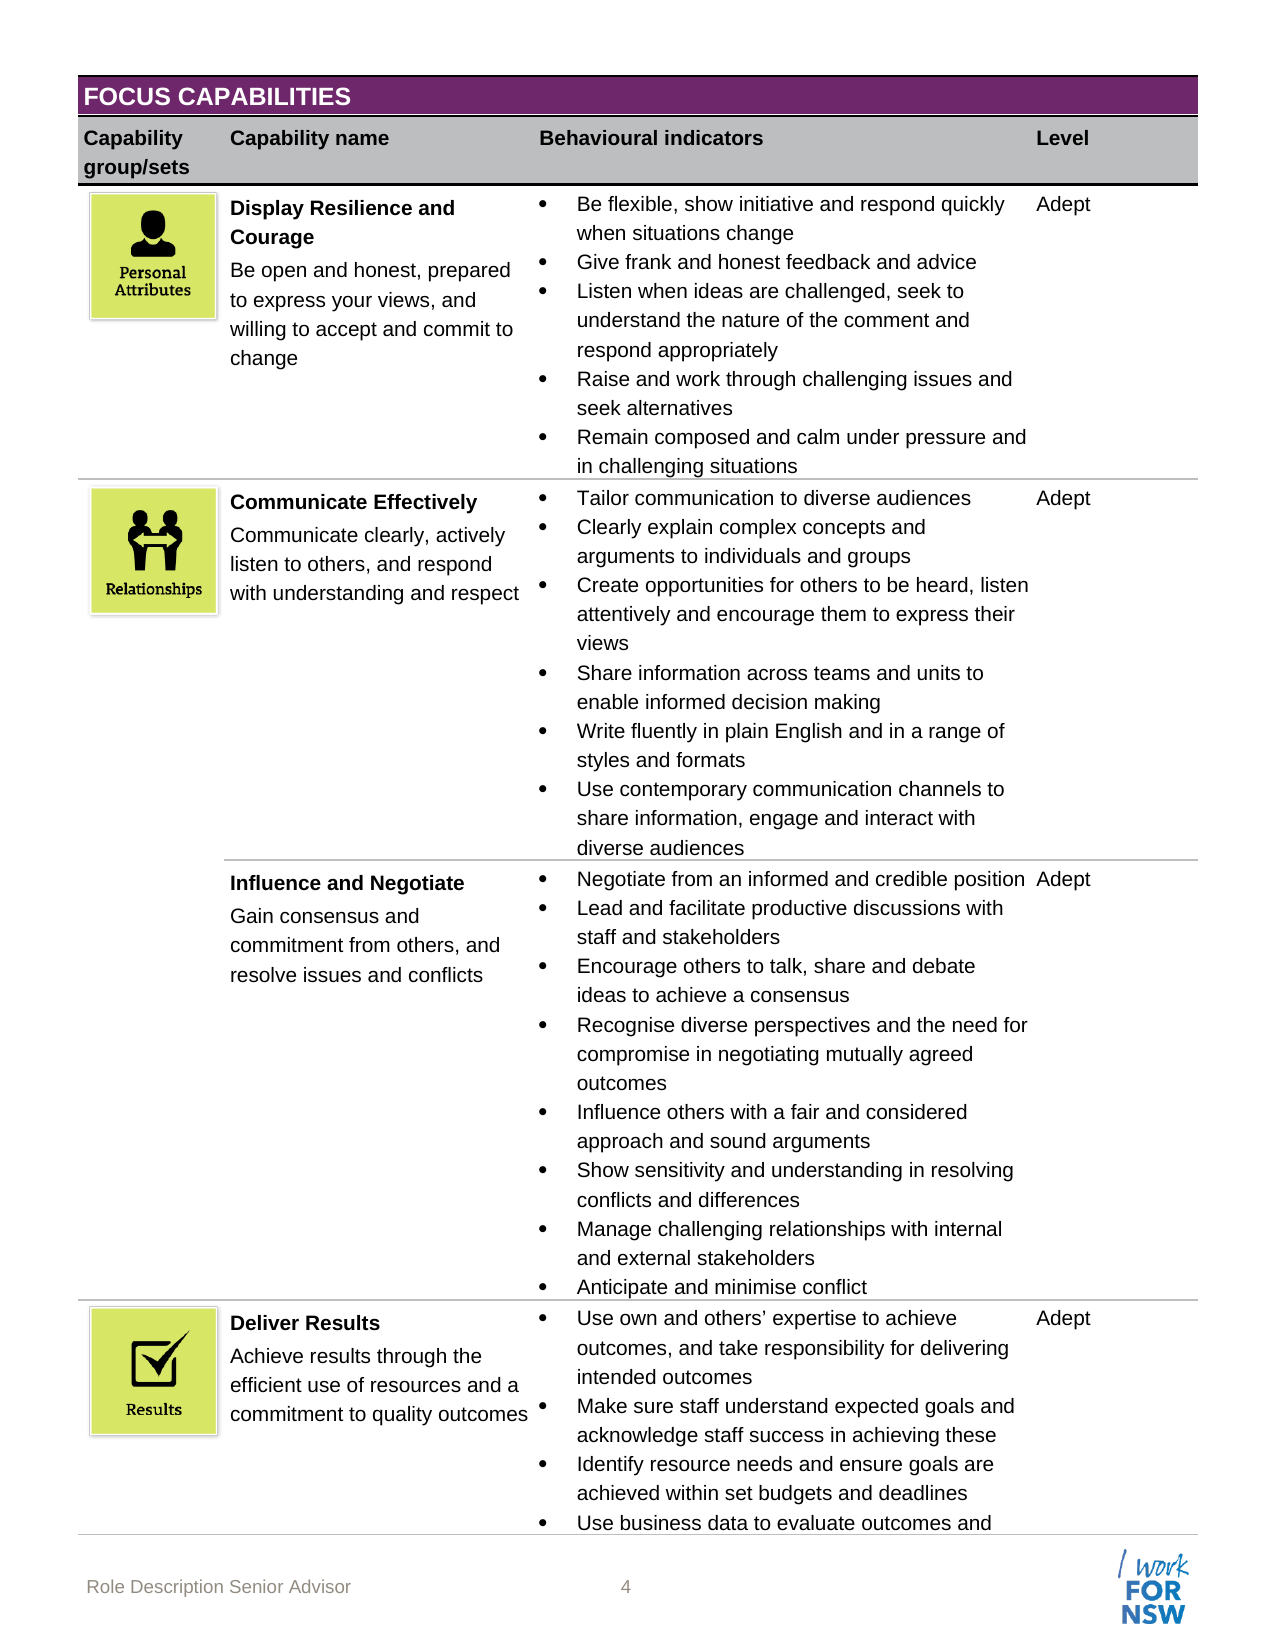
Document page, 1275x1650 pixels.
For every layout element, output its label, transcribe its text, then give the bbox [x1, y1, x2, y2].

table_cell Capability group/sets [78, 117, 224, 183]
table_cell [78, 186, 224, 478]
picture [83, 1301, 224, 1442]
picture [1118, 1549, 1189, 1624]
table_cell Behavioural indicators [533, 117, 1030, 183]
table_cell Be flexible, show initiative and respond quickly when situations change Give frank and honest feedback and advice Listen when ideas are challenged, seek to understand the nature of the comment and respond appropriately Raise and work through challenging issues and seek alternatives Remain composed and calm under pressure and in challenging situations [533, 186, 1030, 478]
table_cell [224, 1301, 533, 1534]
table_cell Adept [1030, 480, 1198, 859]
table_cell Tailor communication to diverse audiences Clearly explain complex concepts and arguments to individuals and groups Create opportunities for others to be heard, listen attentively and encourage them to express their views Share information across teams and units to enable informed decision making Write fluently in plain English and in a range of styles and formats Use contemporary communication channels to share information, engage and interact with diverse audiences [533, 480, 1030, 859]
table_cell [533, 1301, 1030, 1534]
table_cell Negotiate from an informed and credible position Lead and facilitate productive discussions with staff and stakeholders Encourage others to talk, share and debate ideas to achieve a consensus Recognise diverse perspectives and the need for compromise in negotiating mutually agreed outcomes Influence others with a fair and considered approach and sound arguments Show sensitivity and understanding in resolving conflicts and differences Manage challenging relationships with internal and external stakeholders Anticipate and minimise conflict [533, 861, 1030, 1299]
picture [83, 480, 224, 621]
table_cell Influence and Negotiate Gain consensus and commitment from others, and resolve issues and conflicts [224, 861, 533, 1299]
table_cell Adept [1030, 861, 1198, 1299]
table_cell Level [1030, 117, 1198, 183]
picture [83, 186, 223, 326]
table_cell Display Resilience and Courage Be open and honest, prepared to express your views, and willing to accept and commit to change [224, 186, 533, 478]
table_cell [78, 480, 224, 1299]
table_cell Adept [1030, 186, 1198, 478]
table_cell Communicate Effectively Communicate clearly, actively listen to others, and respond with understanding and respect [224, 480, 533, 859]
table_cell [78, 1301, 224, 1534]
table_cell [524, 117, 533, 183]
table_cell Capability name [224, 117, 524, 183]
table_header FOCUS CAPABILITIES [78, 77, 1198, 114]
table_cell Adept [1030, 1301, 1198, 1534]
